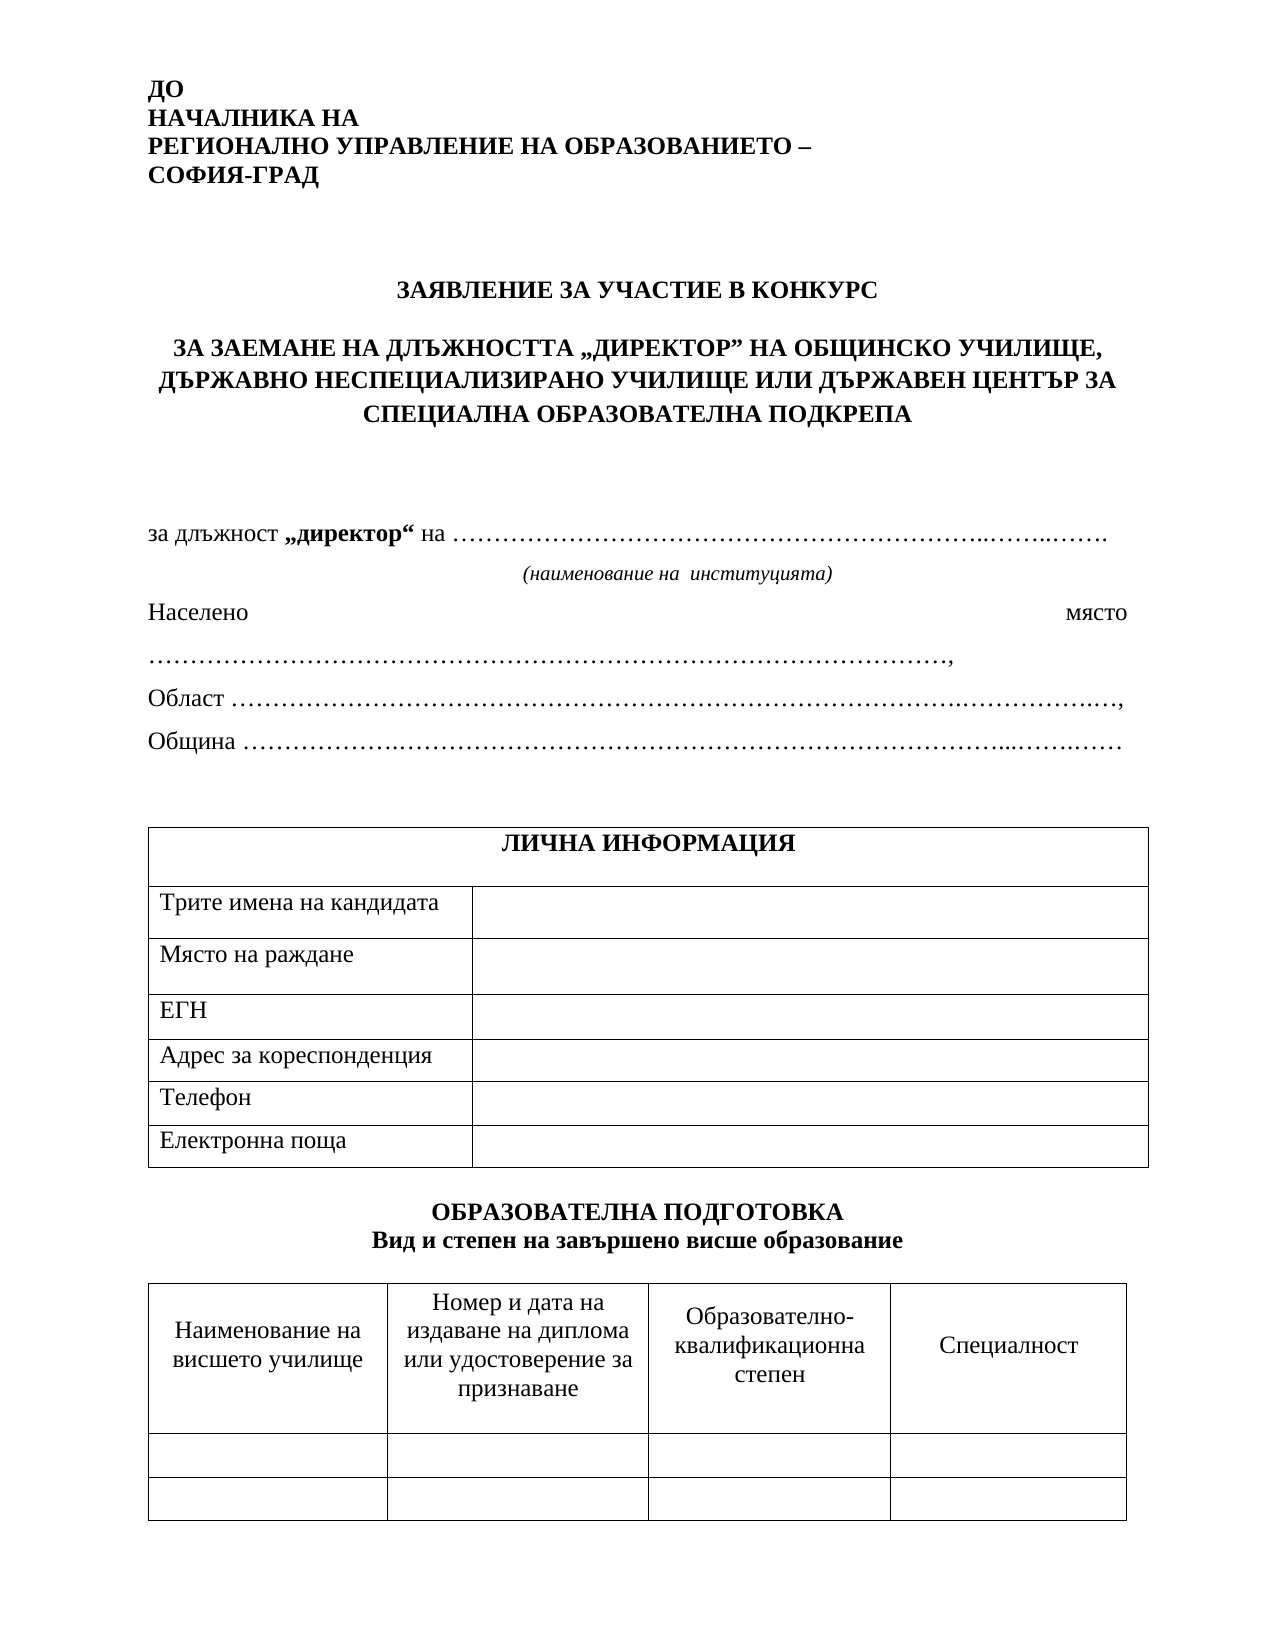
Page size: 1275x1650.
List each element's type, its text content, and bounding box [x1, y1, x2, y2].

text Община ……………….………………………………………………………………...…….…… [148, 726, 1127, 755]
text (наименование на институцията) [448, 561, 1127, 585]
text СОФИЯ-ГРАД [148, 160, 1127, 189]
table_header Номер и дата на издаване на диплома или удостоверение за признаване [388, 1284, 648, 1433]
text ОБРАЗОВАТЕЛНА ПОДГОТОВКА [148, 1197, 1127, 1225]
text ЗА ЗАЕМАНЕ НА ДЛЪЖНОСТТА „ДИРЕКТОР” НА ОБЩИНСКО УЧИЛИЩЕ, ДЪРЖАВНО НЕСПЕЦИАЛИЗИРАНО УЧИЛИЩЕ ИЛИ ДЪРЖАВЕН ЦЕНТЪР ЗА СПЕЦИАЛНА ОБРАЗОВАТЕЛНА ПОДКРЕПА [148, 333, 1127, 427]
table_cell [388, 1478, 648, 1520]
text ДО [148, 74, 1127, 103]
table_cell [473, 939, 1148, 994]
table_cell [388, 1434, 648, 1477]
table_header Образователно- квалификационна степен [649, 1284, 890, 1433]
table_cell [473, 1040, 1148, 1081]
table_cell Трите имена на кандидата [149, 887, 472, 938]
table_cell [473, 995, 1148, 1039]
table_cell [149, 1434, 387, 1477]
table_cell [649, 1434, 890, 1477]
text Вид и степен на завършено висше образование [148, 1225, 1127, 1254]
table_cell [891, 1478, 1126, 1520]
table_cell [473, 1126, 1148, 1167]
table_cell [473, 887, 1148, 938]
table_cell Адрес за кореспонденция [149, 1040, 472, 1081]
table_cell [473, 1082, 1148, 1124]
text НАЧАЛНИКА НА [148, 103, 1127, 131]
table_cell [149, 1478, 387, 1520]
table_cell [891, 1434, 1126, 1477]
text Област …………………………………………………………………………….…………….…, [148, 683, 1127, 712]
table_cell Телефон [149, 1082, 472, 1124]
table_cell Електронна поща [149, 1126, 472, 1167]
table_cell Място на раждане [149, 939, 472, 994]
text ЗАЯВЛЕНИЕ ЗА УЧАСТИЕ В КОНКУРС [148, 275, 1127, 304]
text за длъжност „директор“ на ………………………………………………………..……..……. [148, 518, 1127, 547]
table_cell [649, 1478, 890, 1520]
table_header Наименование на висшето училище [149, 1284, 387, 1433]
table_header ЛИЧНА ИНФОРМАЦИЯ [149, 828, 1148, 886]
table_cell ЕГН [149, 995, 472, 1039]
text РЕГИОНАЛНО УПРАВЛЕНИЕ НА ОБРАЗОВАНИЕТО – [148, 131, 1127, 160]
table_header Специалност [891, 1284, 1126, 1433]
text Населено място ……………………………………………………………………………………, [148, 597, 1127, 669]
